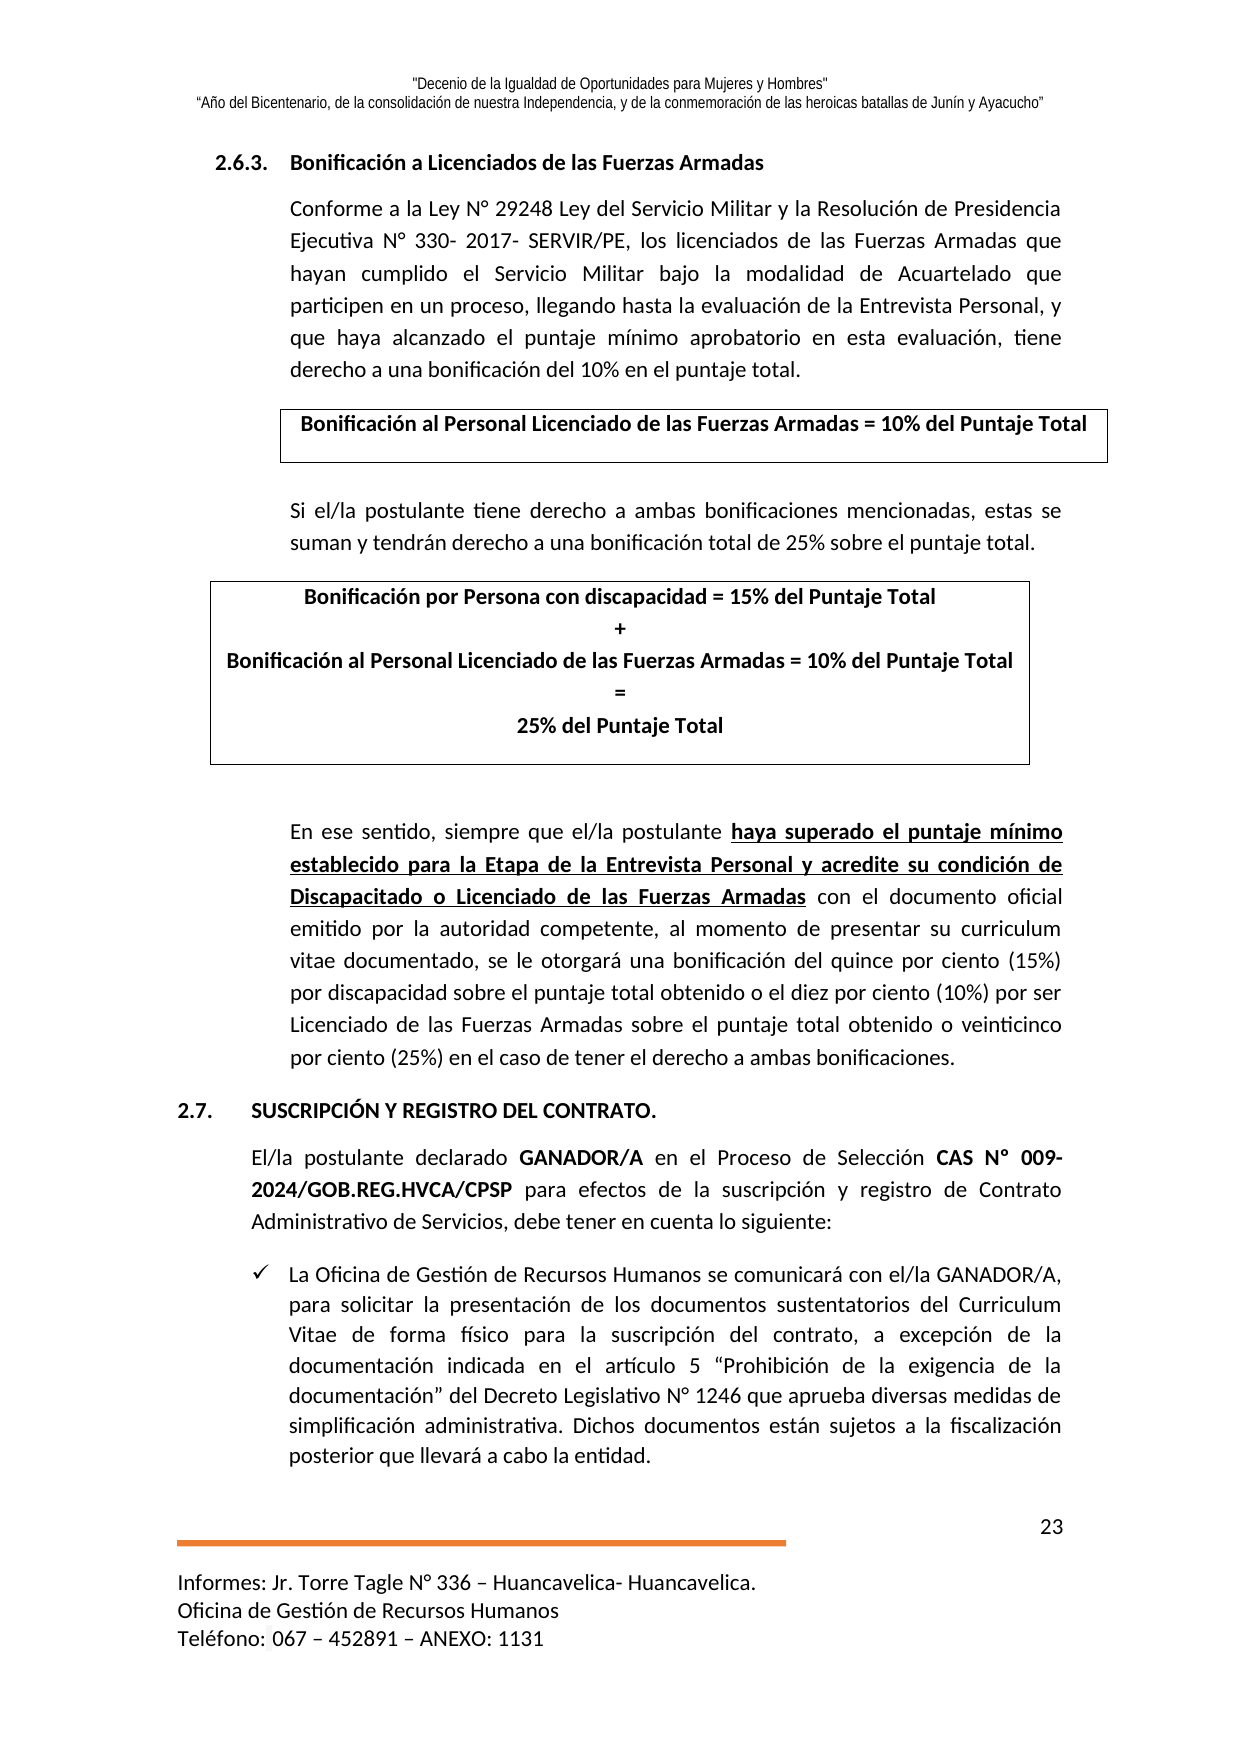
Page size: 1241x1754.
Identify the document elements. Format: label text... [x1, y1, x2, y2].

text Conforme a la Ley N° 29248 Ley del Servicio Militar y la Resolución de Presidencia Ejecutiva N° 330- 2017- SERVIR/PE, los licenciados de las Fuerzas Armadas que hayan cumplido el Servicio Militar bajo la modalidad de Acuartelado que participen en un proceso, llegando hasta la evaluación de la Entrevista Personal, y que haya alcanzado el puntaje mínimo aprobatorio en esta evaluación, tiene derecho a una bonificación del 10% en el puntaje total. [290, 194, 1063, 383]
text El/la postulante declarado GANADOR/A en el Proceso de Selección CAS Nº 009-2024/GOB.REG.HVCA/CPSP para efectos de la suscripción y registro de Contrato Administrativo de Servicios, debe tener en cuenta lo siguiente: [251, 1143, 1063, 1235]
table_header Bonificación por Persona con discapacidad = 15% del Puntaje Total + Bonificación al Personal Licenciado de las Fuerzas Armadas = 10% del Puntaje Total = 25% del Puntaje Total [211, 582, 1029, 763]
text En ese sentido, siempre que el/la postulante haya superado el puntaje mínimo establecido para la Etapa de la Entrevista Personal y acredite su condición de Discapacitado o Licenciado de las Fuerzas Armadas con el documento oficial emitido por la autoridad competente, al momento de presentar su curriculum vitae documentado, se le otorgará una bonificación del quince por ciento (15%) por discapacidad sobre el puntaje total obtenido o el diez por ciento (10%) por ser Licenciado de las Fuerzas Armadas sobre el puntaje total obtenido o veinticinco por ciento (25%) en el caso de tener el derecho a ambas bonificaciones. [290, 817, 1063, 874]
list Bonificación a Licenciados de las Fuerzas Armadas [215, 148, 1063, 176]
text En ese sentido, siempre que el/la postulante haya superado el puntaje mínimo establecido para la Etapa de la Entrevista Personal y acredite su condición de Discapacitado o Licenciado de las Fuerzas Armadas con el documento oficial emitido por la autoridad competente, al momento de presentar su curriculum vitae documentado, se le otorgará una bonificación del quince por ciento (15%) por discapacidad sobre el puntaje total obtenido o el diez por ciento (10%) por ser Licenciado de las Fuerzas Armadas sobre el puntaje total obtenido o veinticinco por ciento (25%) en el caso de tener el derecho a ambas bonificaciones. [290, 875, 1063, 1071]
table_header Bonificación al Personal Licenciado de las Fuerzas Armadas = 10% del Puntaje Total [281, 410, 1107, 462]
list La Oficina de Gestión de Recursos Humanos se comunicará con el/la GANADOR/A, para solicitar la presentación de los documentos sustentatorios del Curriculum Vitae de forma físico para la suscripción del contrato, a excepción de la documentación indicada en el artículo 5 “Prohibición de la exigencia de la documentación” del Decreto Legislativo N° 1246 que aprueba diversas medidas de simplificación administrativa. Dichos documentos están sujetos a la fiscalización posterior que llevará a cabo la entidad. [251, 1260, 1063, 1469]
text Si el/la postulante tiene derecho a ambas bonificaciones mencionadas, estas se suman y tendrán derecho a una bonificación total de 25% sobre el puntaje total. [290, 496, 1063, 556]
list SUSCRIPCIÓN Y REGISTRO DEL CONTRATO. [177, 1096, 1063, 1124]
